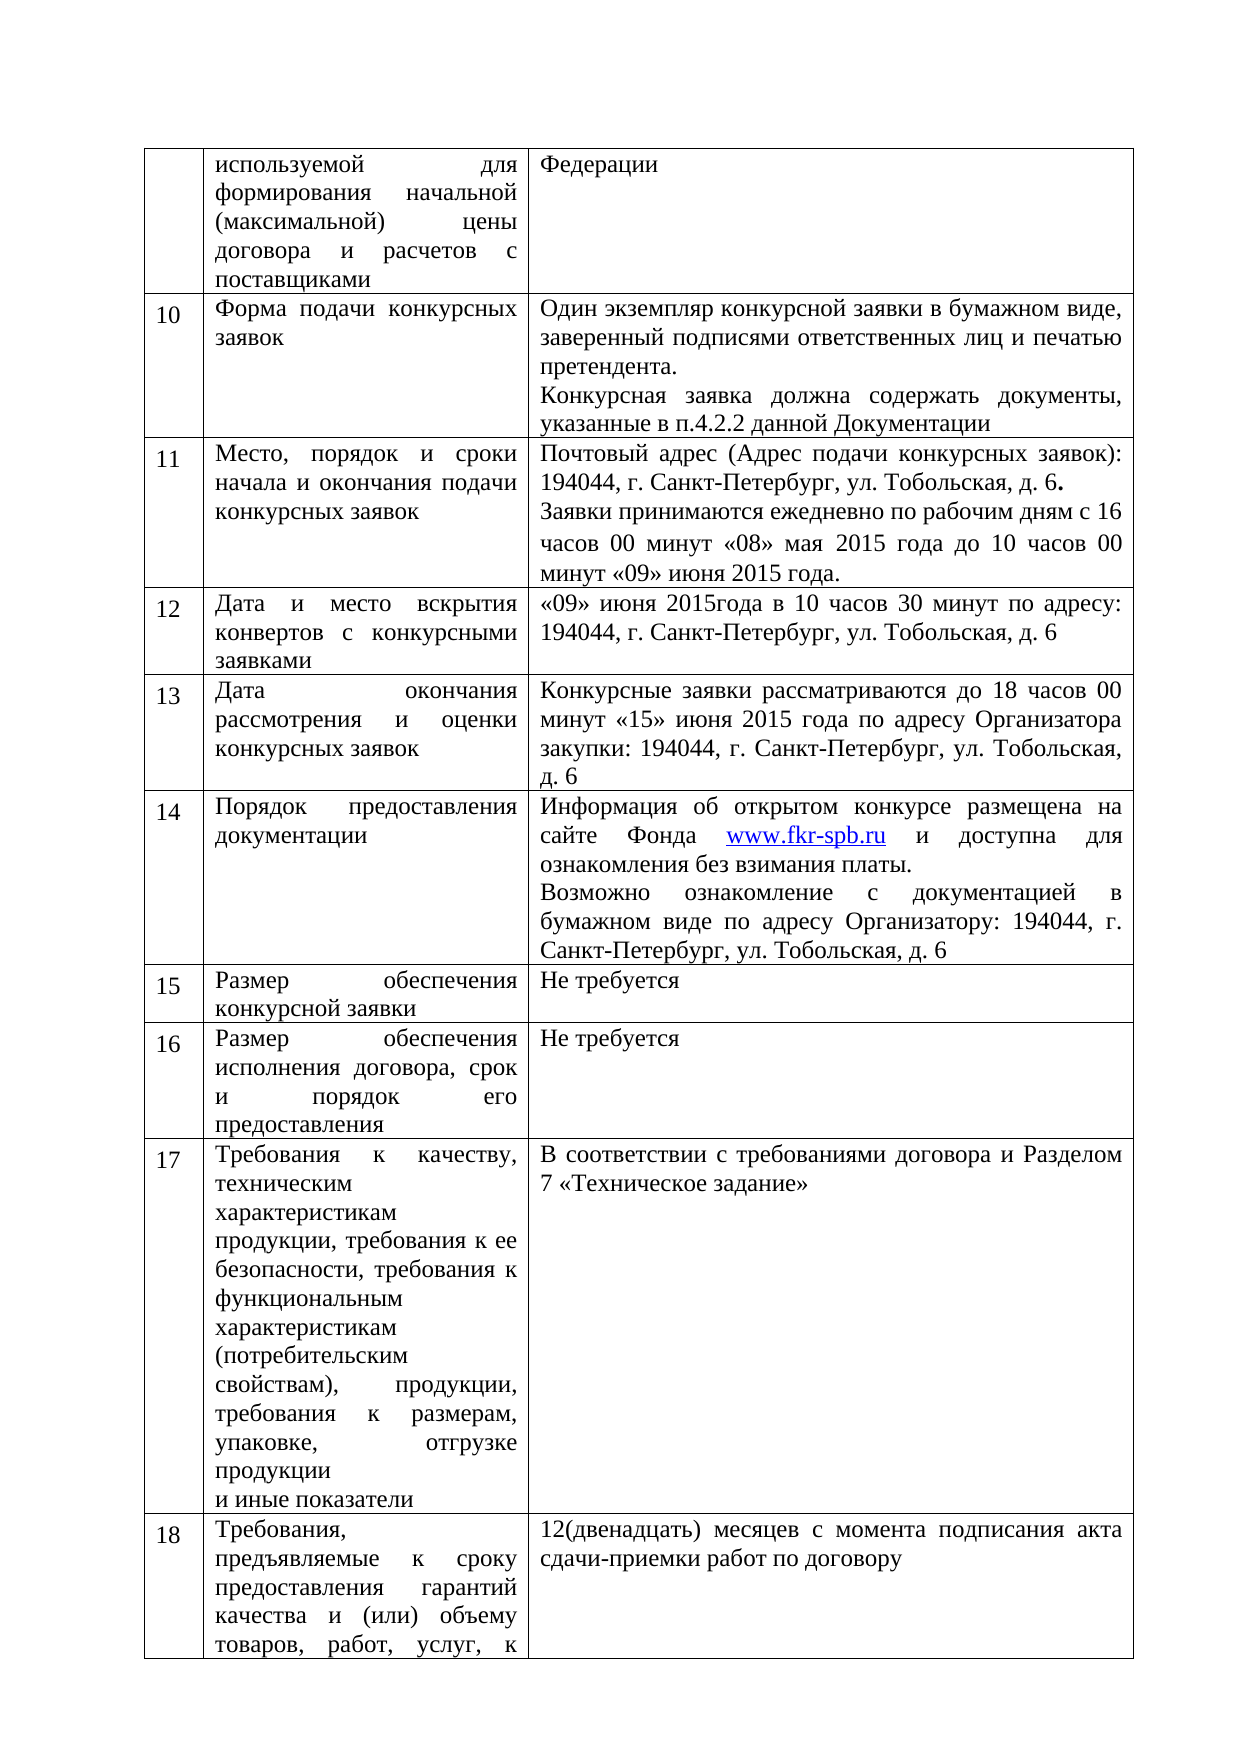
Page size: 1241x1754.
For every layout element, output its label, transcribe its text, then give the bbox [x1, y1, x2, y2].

table_cell 18 [145, 1514, 203, 1658]
table_cell Размер обеспечения конкурсной заявки [204, 965, 528, 1022]
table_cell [204, 149, 528, 292]
table_cell Размер обеспечения исполнения договора, срок и порядок его предоставления [204, 1023, 528, 1138]
table_cell Конкурсные заявки рассматриваются до 18 часов 00 минут «15» июня 2015 года по адресу Организатора закупки: 194044, г. Санкт-Петербург, ул. Тобольская, д. 6 [529, 675, 1133, 790]
table_cell Дата окончания рассмотрения и оценки конкурсных заявок [204, 675, 528, 790]
table_cell Один экземпляр конкурсной заявки в бумажном виде, заверенный подписями ответственных лиц и печатью претендента. Конкурсная заявка должна содержать документы, указанные в п.4.2.2 данной Документации [529, 294, 1133, 437]
table_cell Не требуется [529, 1023, 1133, 1138]
table_cell Порядок предоставления документации [204, 791, 528, 964]
table_cell 9 [145, 149, 203, 292]
table_cell 17 [145, 1139, 203, 1513]
table_cell Почтовый адрес (Адрес подачи конкурсных заявок): 194044, г. Санкт-Петербург, ул. Тобольская, д. 6. Заявки принимаются ежедневно по рабочим дням с 16 часов 00 минут «08» мая 2015 года до 10 часов 00 минут «09» июня 2015 года. [529, 438, 1133, 587]
table_cell Требования к качеству, техническим характеристикам продукции, требования к ее безопасности, требования к функциональным характеристикам (потребительским свойствам), продукции, требования к размерам, упаковке, отгрузке продукции и иные показатели [204, 1139, 528, 1513]
table_cell Не требуется [529, 965, 1133, 1022]
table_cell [204, 1514, 528, 1658]
table_cell Дата и место вскрытия конвертов с конкурсными заявками [204, 588, 528, 674]
table_cell 12 [145, 588, 203, 674]
table_cell В соответствии с требованиями договора и Разделом 7 «Техническое задание» [529, 1139, 1133, 1513]
table_cell 16 [145, 1023, 203, 1138]
table_cell Форма подачи конкурсных заявок [204, 294, 528, 437]
table_cell Информация об открытом конкурсе размещена на сайте Фонда www.fkr-spb.ru и доступна для ознакомления без взимания платы. Возможно ознакомление с документацией в бумажном виде по адресу Организатору: 194044, г. Санкт-Петербург, ул. Тобольская, д. 6 [529, 791, 1133, 964]
table_cell Место, порядок и сроки начала и окончания подачи конкурсных заявок [204, 438, 528, 587]
table_cell 13 [145, 675, 203, 790]
table_cell 11 [145, 438, 203, 587]
table_cell 14 [145, 791, 203, 964]
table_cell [529, 1514, 1133, 1658]
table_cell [529, 149, 1133, 292]
table_cell 15 [145, 965, 203, 1022]
table_cell «09» июня 2015года в 10 часов 30 минут по адресу: 194044, г. Санкт-Петербург, ул. Тобольская, д. 6 [529, 588, 1133, 674]
table_cell 10 [145, 294, 203, 437]
